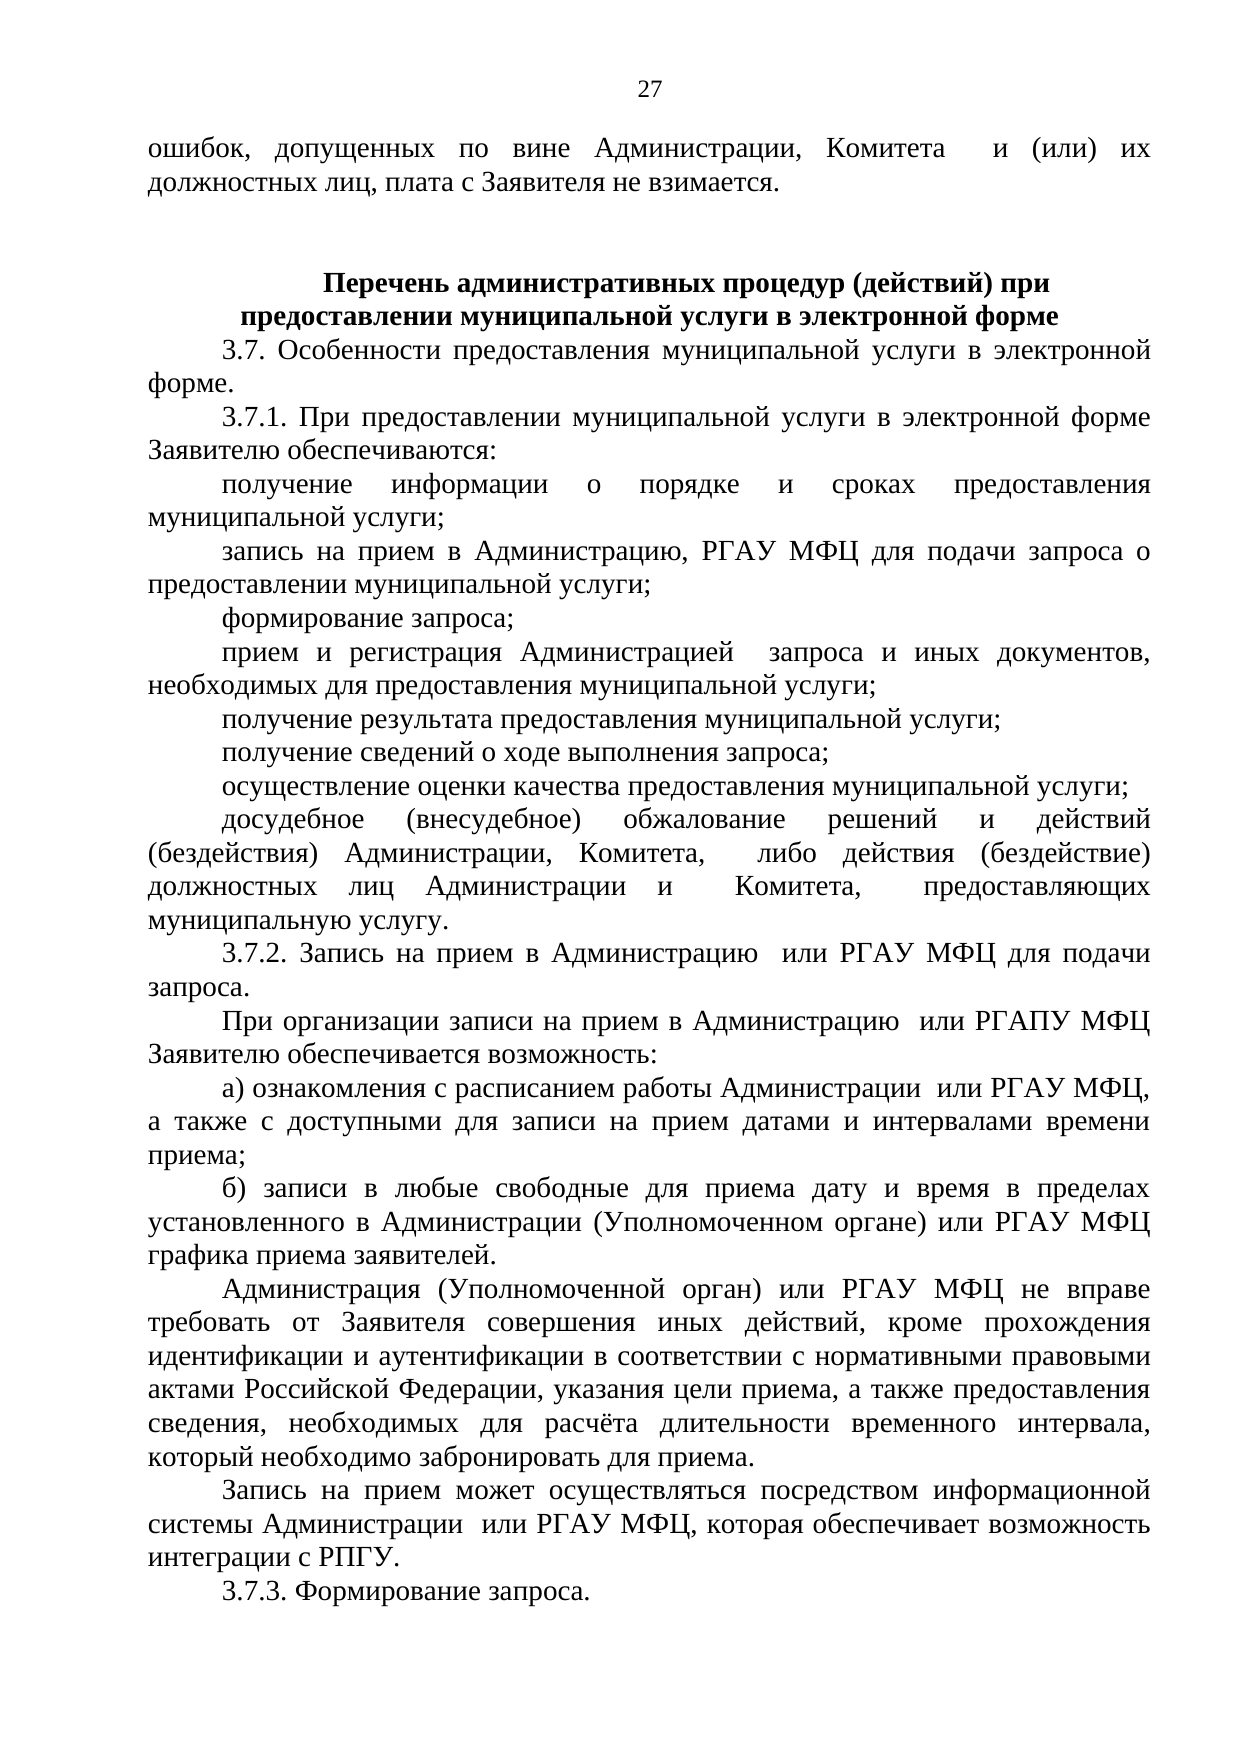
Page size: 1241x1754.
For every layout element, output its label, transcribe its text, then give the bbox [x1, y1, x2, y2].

text досудебное (внесудебное) обжалование решений и действий (бездействия) Администрации, Комитета, либо действия (бездействие) должностных лиц Администрации и Комитета, предоставляющих муниципальную услугу. [148, 801, 1152, 936]
text 3.7. Особенности предоставления муниципальной услуги в электронной форме. [148, 332, 1152, 399]
text 3.7.2. Запись на прием в Администрацию или РГАУ МФЦ для подачи запроса. [148, 936, 1152, 1003]
text осуществление оценки качества предоставления муниципальной услуги; [148, 768, 1152, 801]
text 3.7.3. Формирование запроса. [148, 1573, 1152, 1606]
text получение сведений о ходе выполнения запроса; [148, 734, 1152, 768]
text запись на прием в Администрацию, РГАУ МФЦ для подачи запроса о предоставлении муниципальной услуги; [148, 533, 1152, 600]
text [148, 131, 1152, 198]
text Перечень административных процедур (действий) при предоставлении муниципальной услуги в электронной форме [148, 265, 1152, 332]
text прием и регистрация Администрацией запроса и иных документов, необходимых для предоставления муниципальной услуги; [148, 634, 1152, 701]
text Запись на прием может осуществляться посредством информационной системы Администрации или РГАУ МФЦ, которая обеспечивает возможность интеграции с РПГУ. [148, 1472, 1152, 1573]
text При организации записи на прием в Администрацию или РГАПУ МФЦ Заявителю обеспечивается возможность: [148, 1003, 1152, 1070]
text получение результата предоставления муниципальной услуги; [148, 701, 1152, 734]
text формирование запроса; [148, 600, 1152, 634]
text б) записи в любые свободные для приема дату и время в пределах установленного в Администрации (Уполномоченном органе) или РГАУ МФЦ графика приема заявителей. [148, 1170, 1152, 1271]
text Администрация (Уполномоченной орган) или РГАУ МФЦ не вправе требовать от Заявителя совершения иных действий, кроме прохождения идентификации и аутентификации в соответствии с нормативными правовыми актами Российской Федерации, указания цели приема, а также предоставления сведения, необходимых для расчёта длительности временного интервала, который необходимо забронировать для приема. [148, 1271, 1152, 1472]
text получение информации о порядке и сроках предоставления муниципальной услуги; [148, 466, 1152, 533]
text 3.7.1. При предоставлении муниципальной услуги в электронной форме Заявителю обеспечиваются: [148, 399, 1152, 466]
text а) ознакомления с расписанием работы Администрации или РГАУ МФЦ, а также с доступными для записи на прием датами и интервалами времени приема; [148, 1070, 1152, 1170]
